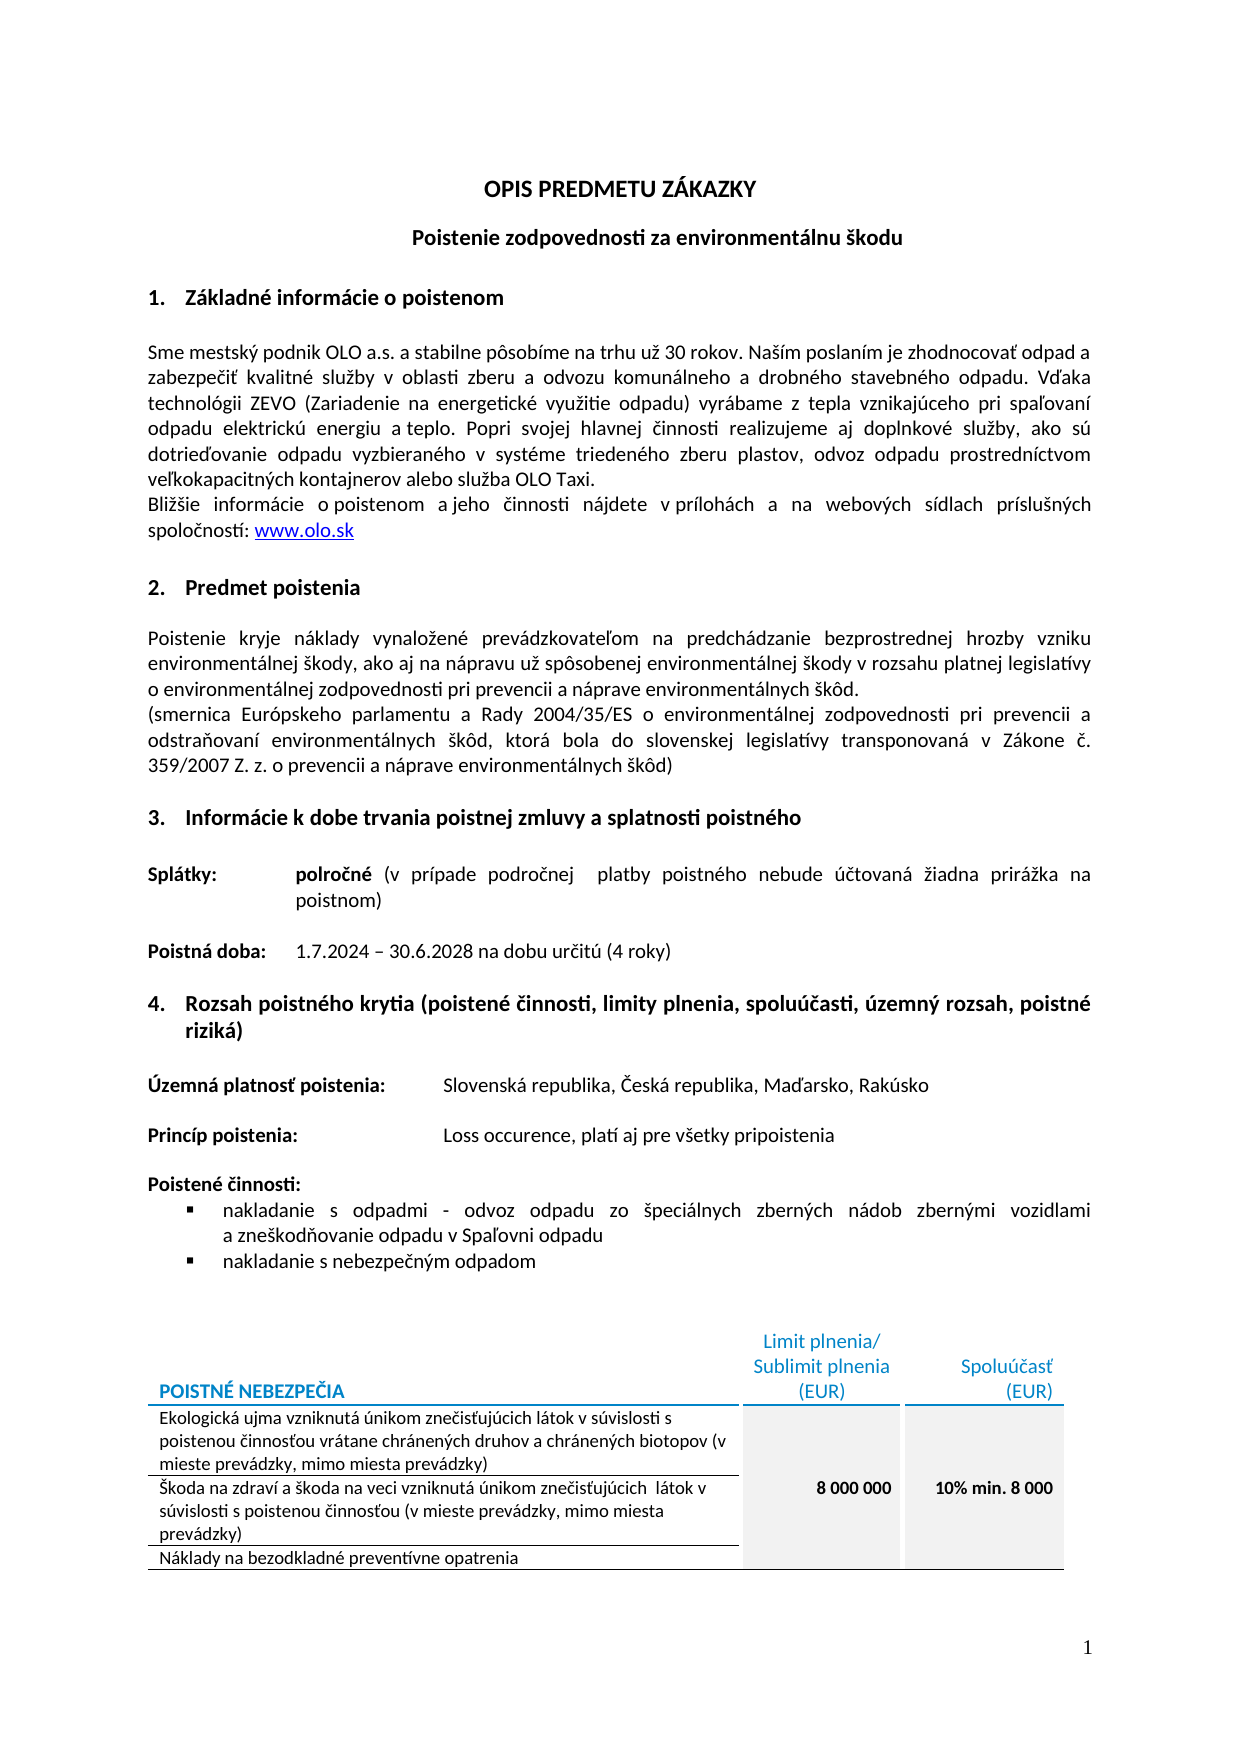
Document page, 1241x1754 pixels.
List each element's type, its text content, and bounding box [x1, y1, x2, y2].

table_cell Škoda na zdraví a škoda na veci vzniknutá únikom znečisťujúcich látok v súvislosti s poistenou činnosťou (v mieste prevádzky, mimo miesta prevádzky) [148, 1476, 739, 1545]
list Základné informácie o poistenom [148, 283, 1092, 311]
table_header Limit plnenia/ Sublimit plnenia (EUR) [743, 1328, 900, 1404]
list nakladanie s odpadmi - odvoz odpadu zo špeciálnych zberných nádob zbernými vozidlami a zneškodňovanie odpadu v Spaľovni odpadu [185, 1197, 1092, 1248]
table_header Spoluúčasť (EUR) [905, 1328, 1064, 1404]
table_header Poistné nebezpečiA [148, 1328, 739, 1404]
text OPIS PREDMETU ZÁKAZKY [148, 173, 1092, 204]
text Poistenie kryje náklady vynaložené prevádzkovateľom na predchádzanie bezprostrednej hrozby vzniku environmentálnej škody, ako aj na nápravu už spôsobenej environmentálnej škody v rozsahu platnej legislatívy o environmentálnej zodpovednosti pri prevencii a náprave environmentálnych škôd. [148, 625, 1092, 701]
text (smernica Európskeho parlamentu a Rady 2004/35/ES o environmentálnej zodpovednosti pri prevencii a odstraňovaní environmentálnych škôd, ktorá bola do slovenskej legislatívy transponovaná v Zákone č. 359/2007 Z. z. o prevencii a náprave environmentálnych škôd) [148, 701, 1092, 778]
text Poistná doba: 1.7.2024 – 30.6.2028 na dobu určitú (4 roky) [148, 938, 1092, 963]
text Princíp poistenia: Loss occurence, platí aj pre všetky pripoistenia [148, 1122, 1092, 1148]
text Sme mestský podnik OLO a.s. a stabilne pôsobíme na trhu už 30 rokov. Naším poslaním je zhodnocovať odpad a zabezpečiť kvalitné služby v oblasti zberu a odvozu komunálneho a drobného stavebného odpadu. Vďaka technológii ZEVO (Zariadenie na energetické využitie odpadu) vyrábame z tepla vznikajúceho pri spaľovaní odpadu elektrickú energiu a teplo. Popri svojej hlavnej činnosti realizujeme aj doplnkové služby, ako sú dotrieďovanie odpadu vyzbieraného v systéme triedeného zberu plastov, odvoz odpadu prostredníctvom veľkokapacitných kontajnerov alebo služba OLO Taxi. [148, 339, 1092, 492]
list Informácie k dobe trvania poistnej zmluvy a splatnosti poistného [148, 803, 1092, 831]
list nakladanie s nebezpečným odpadom [185, 1248, 1092, 1273]
list Predmet poistenia [148, 573, 1092, 601]
text Územná platnosť poistenia: Slovenská republika, Česká republika, Maďarsko, Rakúsko [148, 1073, 1092, 1098]
table_cell Ekologická ujma vzniknutá únikom znečisťujúcich látok v súvislosti s poistenou činnosťou vrátane chránených druhov a chránených biotopov (v mieste prevádzky, mimo miesta prevádzky) [148, 1406, 739, 1475]
text Bližšie informácie o poistenom a jeho činnosti nájdete v prílohách a na webových sídlach príslušných spoločností: www.olo.sk [148, 492, 1092, 542]
text Poistené činnosti: [148, 1172, 1092, 1197]
text Poistenie zodpovednosti za environmentálnu škodu [223, 223, 1092, 251]
table_cell Náklady na bezodkladné preventívne opatrenia [148, 1546, 739, 1569]
list Rozsah poistného krytia (poistené činnosti, limity plnenia, spoluúčasti, územný rozsah, poistné riziká) [148, 989, 1092, 1045]
table_cell 10% min. 8 000 [905, 1406, 1064, 1569]
text Splátky: polročné (v prípade področnej platby poistného nebude účtovaná žiadna prirážka na poistnom) [148, 862, 1092, 912]
table_cell 8 000 000 [743, 1406, 900, 1569]
